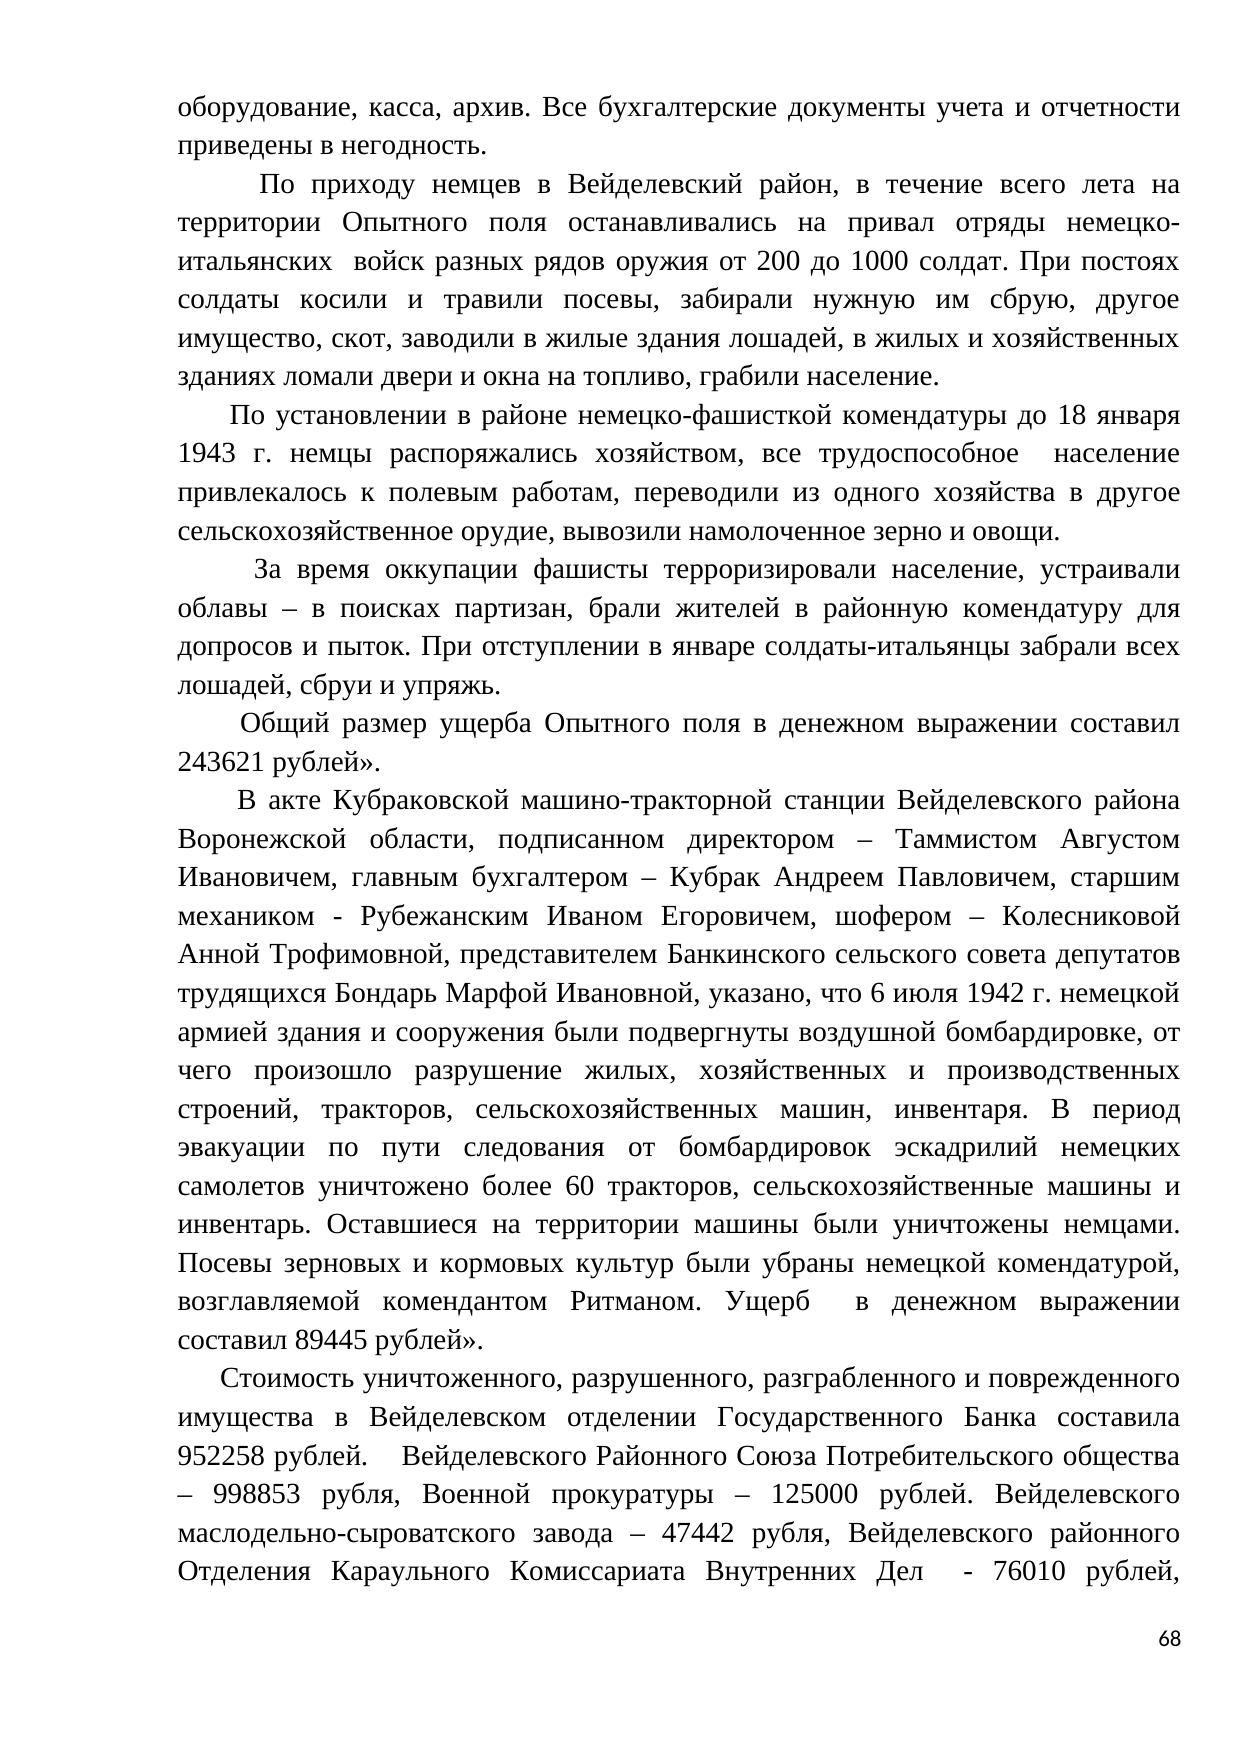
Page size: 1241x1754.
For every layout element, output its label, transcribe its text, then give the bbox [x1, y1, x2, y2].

text Общий размер ущерба Опытного поля в денежном выражении составил 243621 рублей». [177, 705, 1181, 777]
text По приходу немцев в Вейделевский район, в течение всего лета на территории Опытного поля останавливались на привал отряды немецко-итальянских войск разных рядов оружия от 200 до 1000 солдат. При постоях солдаты косили и травили посевы, забирали нужную им сбрую, другое имущество, скот, заводили в жилые здания лошадей, в жилых и хозяйственных зданиях ломали двери и окна на топливо, грабили население. [177, 166, 1181, 392]
text В акте Кубраковской машино-тракторной станции Вейделевского района Воронежской области, подписанном директором – Таммистом Августом Ивановичем, главным бухгалтером – Кубрак Андреем Павловичем, старшим механиком - Рубежанским Иваном Егоровичем, шофером – Колесниковой Анной Трофимовной, представителем Банкинского сельского совета депутатов трудящихся Бондарь Марфой Ивановной, указано, что 6 июля 1942 г. немецкой армией здания и сооружения были подвергнуты воздушной бомбардировке, от чего произошло разрушение жилых, хозяйственных и производственных строений, тракторов, сельскохозяйственных машин, инвентаря. В период эвакуации по пути следования от бомбардировок эскадрилий немецких самолетов уничтожено более 60 тракторов, сельскохозяйственные машины и инвентарь. Оставшиеся на территории машины были уничтожены немцами. Посевы зерновых и кормовых культур были убраны немецкой комендатурой, возглавляемой комендантом Ритманом. Ущерб в денежном выражении составил 89445 рублей». [177, 782, 1181, 1356]
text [177, 1361, 1181, 1587]
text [177, 89, 1181, 161]
text По установлении в районе немецко-фашисткой комендатуры до 18 января 1943 г. немцы распоряжались хозяйством, все трудоспособное население привлекалось к полевым работам, переводили из одного хозяйства в другое сельскохозяйственное орудие, вывозили намолоченное зерно и овощи. [177, 397, 1181, 546]
text За время оккупации фашисты терроризировали население, устраивали облавы – в поисках партизан, брали жителей в районную комендатуру для допросов и пыток. При отступлении в январе солдаты-итальянцы забрали всех лошадей, сбруи и упряжь. [177, 551, 1181, 700]
